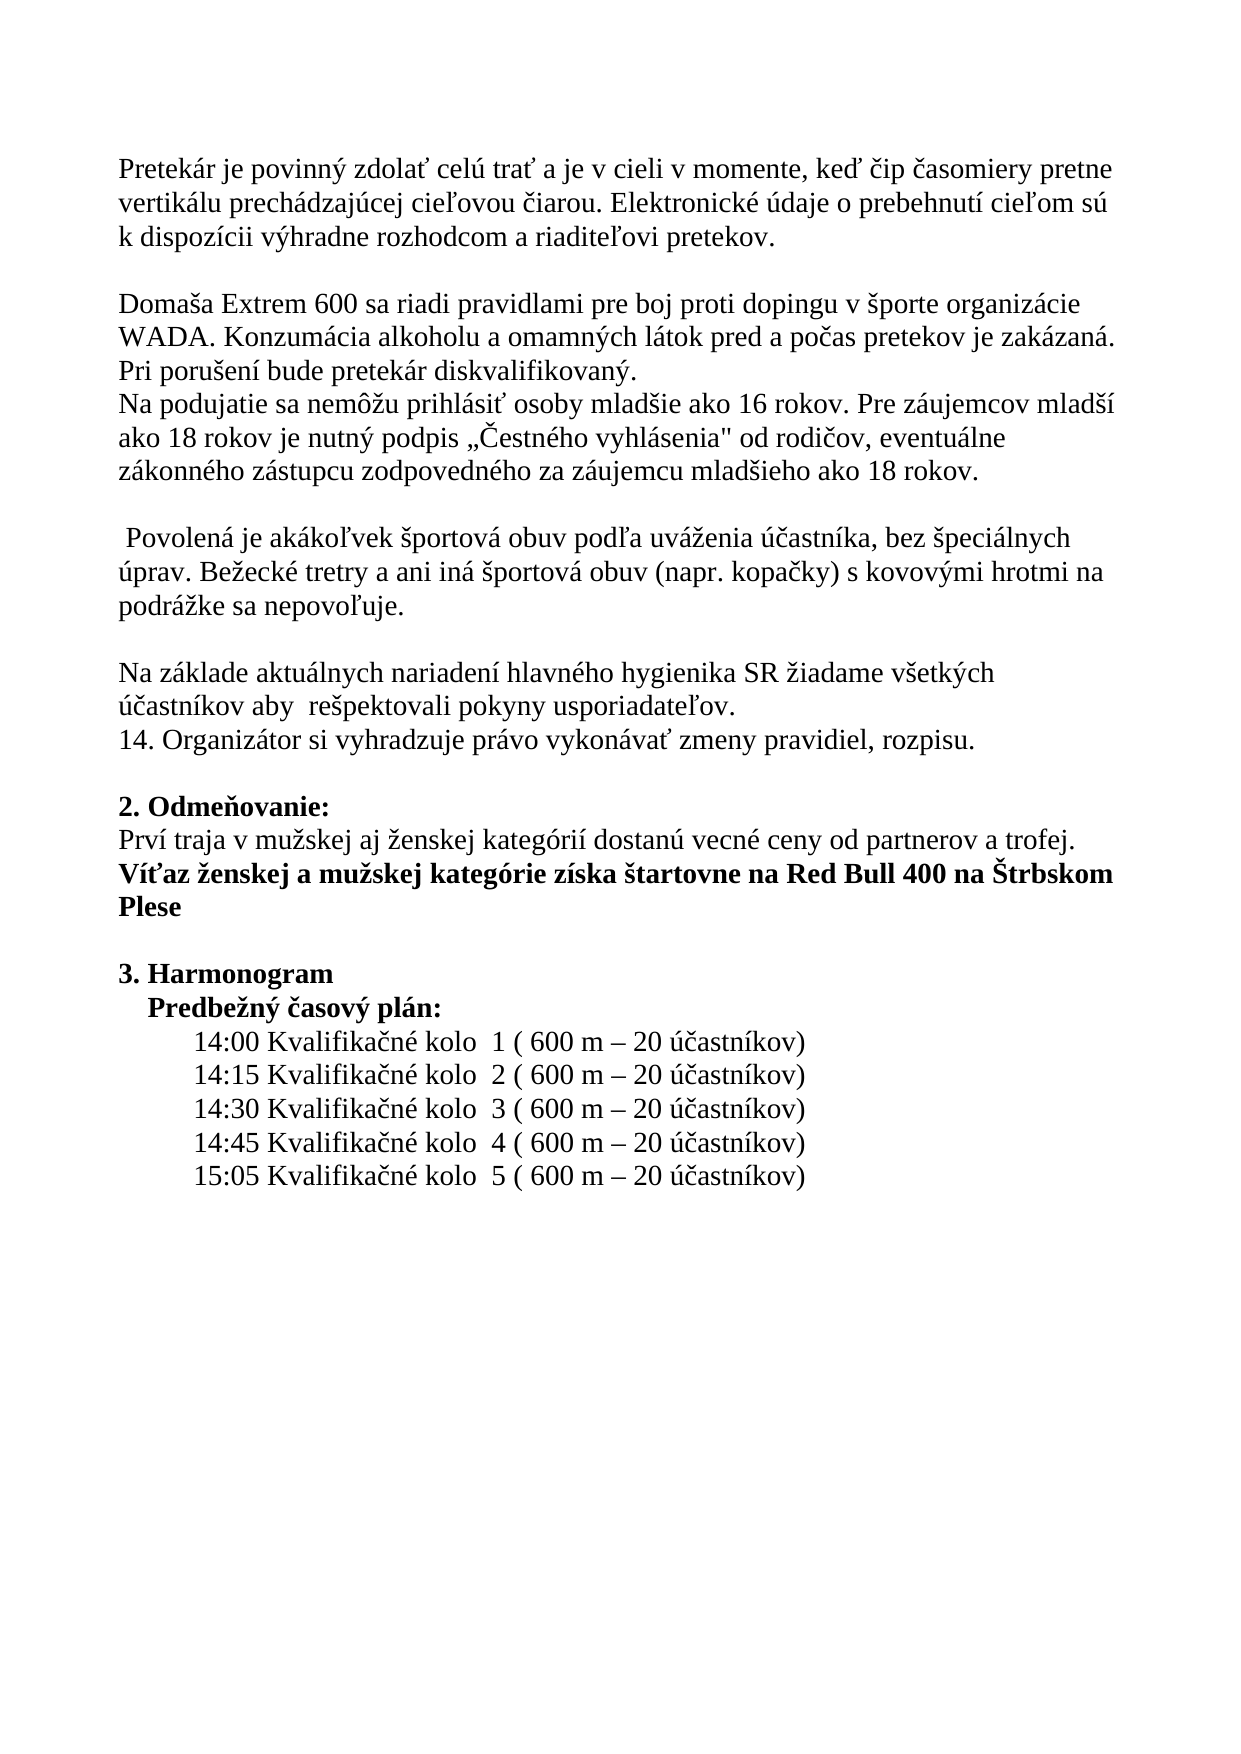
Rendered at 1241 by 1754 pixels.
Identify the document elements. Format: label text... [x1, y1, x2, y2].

text Na základe aktuálnych nariadení hlavného hygienika SR žiadame všetkých účastníkov aby rešpektovali pokyny usporiadateľov. [118, 655, 1122, 722]
list 14:45 Kvalifikačné kolo 4 ( 600 m – 20 účastníkov) [141, 1125, 1122, 1158]
text Domaša Extrem 600 sa riadi pravidlami pre boj proti dopingu v športe organizácie WADA. Konzumácia alkoholu a omamných látok pred a počas pretekov je zakázaná. Pri porušení bude pretekár diskvalifikovaný. [118, 286, 1122, 386]
list 15:05 Kvalifikačné kolo 5 ( 600 m – 20 účastníkov) [141, 1158, 1122, 1192]
list 14:15 Kvalifikačné kolo 2 ( 600 m – 20 účastníkov) [141, 1057, 1122, 1091]
text 2. Odmeňovanie: [118, 789, 1122, 822]
list 14:00 Kvalifikačné kolo 1 ( 600 m – 20 účastníkov) [141, 1024, 1122, 1057]
list 14:30 Kvalifikačné kolo 3 ( 600 m – 20 účastníkov) [141, 1091, 1122, 1125]
text 3. Harmonogram [118, 957, 1122, 990]
text Prví traja v mužskej aj ženskej kategórií dostanú vecné ceny od partnerov a trofej. Víťaz ženskej a mužskej kategórie získa štartovne na Red Bull 400 na Štrbskom Plese [118, 822, 1122, 923]
text Na podujatie sa nemôžu prihlásiť osoby mladšie ako 16 rokov. Pre záujemcov mladší ako 18 rokov je nutný podpis „Čestného vyhlásenia" od rodičov, eventuálne zákonného zástupcu zodpovedného za záujemcu mladšieho ako 18 rokov. [118, 386, 1122, 487]
text Predbežný časový plán: [118, 990, 1122, 1024]
text 14. Organizátor si vyhradzuje právo vykonávať zmeny pravidiel, rozpisu. [118, 722, 1122, 755]
text Povolená je akákoľvek športová obuv podľa uváženia účastníka, bez špeciálnych úprav. Bežecké tretry a ani iná športová obuv (napr. kopačky) s kovovými hrotmi na podrážke sa nepovoľuje. [118, 521, 1122, 621]
text Pretekár je povinný zdolať celú trať a je v cieli v momente, keď čip časomiery pretne vertikálu prechádzajúcej cieľovou čiarou. Elektronické údaje o prebehnutí cieľom sú k dispozícii výhradne rozhodcom a riaditeľovi pretekov. [118, 152, 1122, 252]
